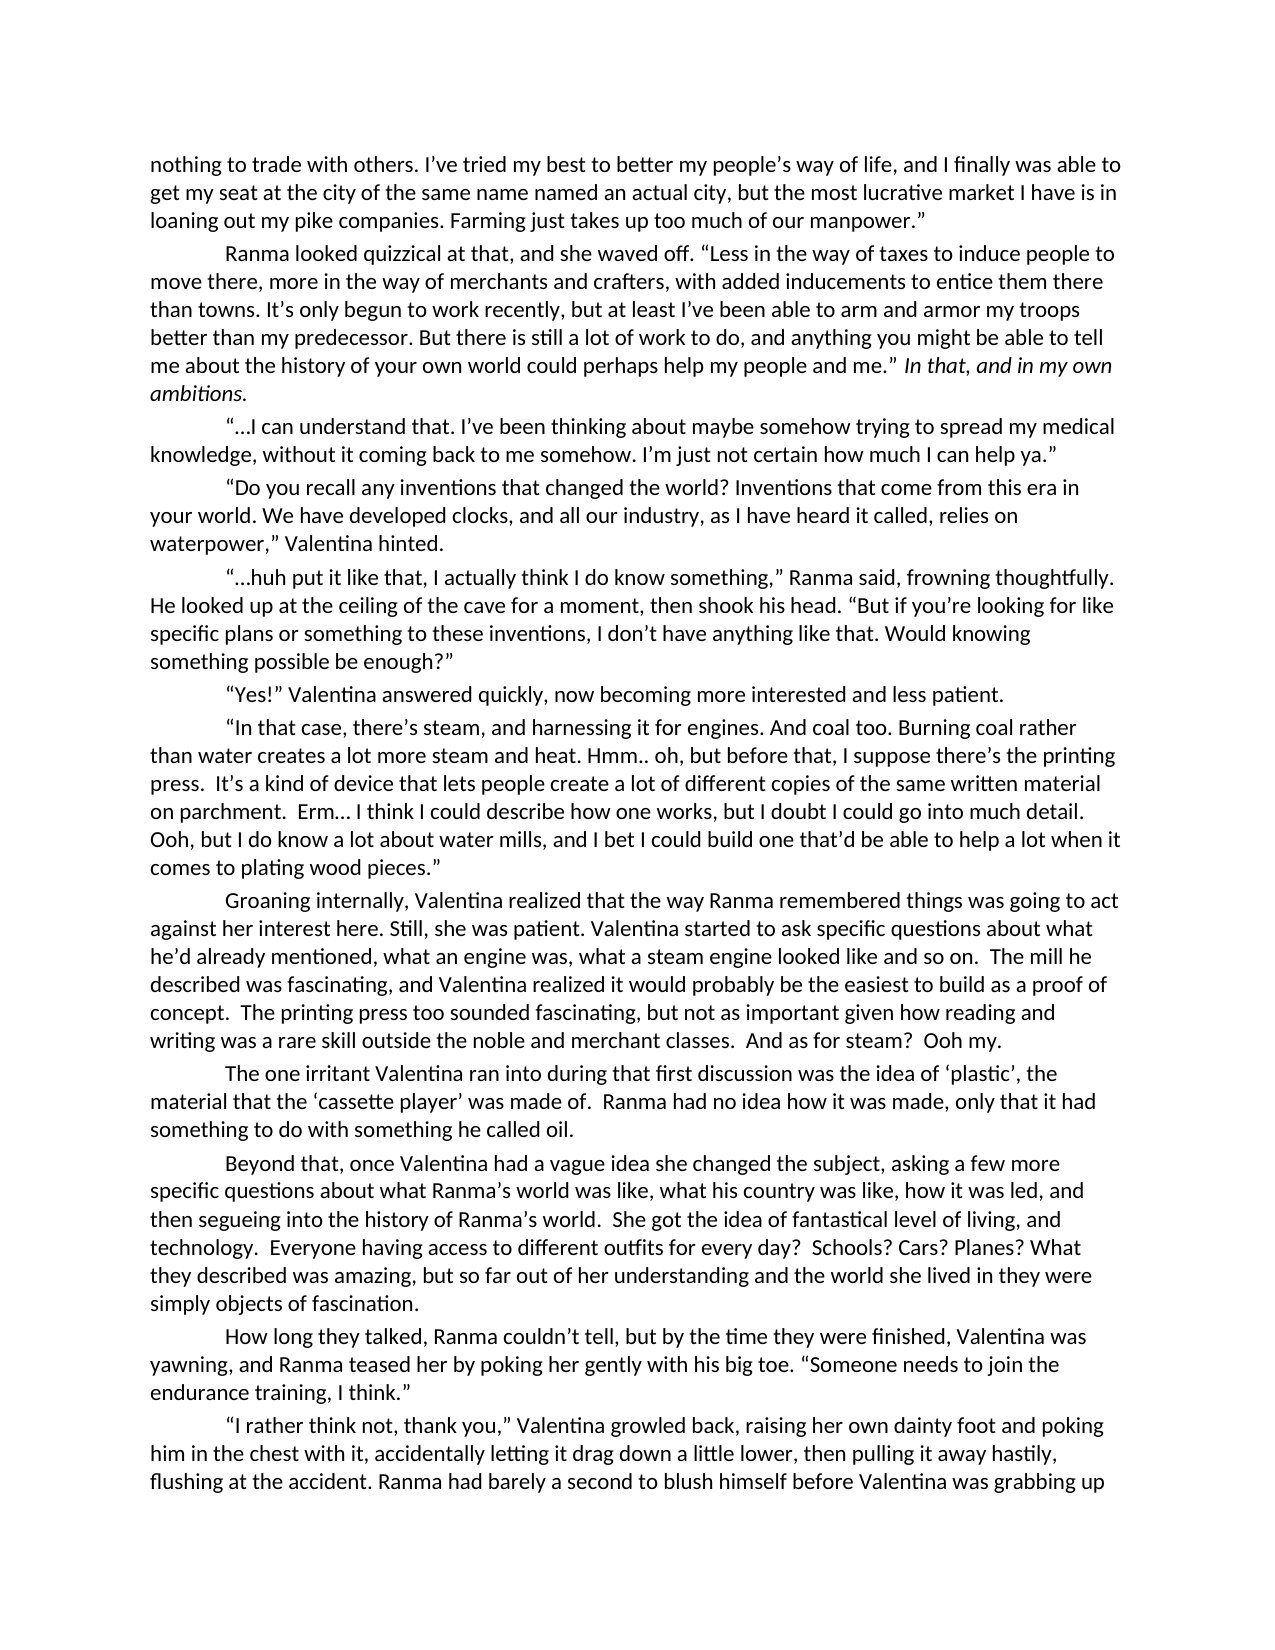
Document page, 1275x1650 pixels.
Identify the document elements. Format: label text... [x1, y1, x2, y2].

text Beyond that, once Valentina had a vague idea she changed the subject, asking a few more specific questions about what Ranma’s world was like, what his country was like, how it was led, and then segueing into the history of Ranma’s world. She got the idea of fantastical level of living, and technology. Everyone having access to different outfits for every day? Schools? Cars? Planes? What they described was amazing, but so far out of her understanding and the world she lived in they were simply objects of fascination. [150, 1149, 1125, 1317]
text “Yes!” Valentina answered quickly, now becoming more interested and less patient. [150, 680, 1125, 708]
text “In that case, there’s steam, and harnessing it for engines. And coal too. Burning coal rather than water creates a lot more steam and heat. Hmm.. oh, but before that, I suppose there’s the printing press. It’s a kind of device that lets people create a lot of different copies of the same written material on parchment. Erm… I think I could describe how one works, but I doubt I could go into much detail. Ooh, but I do know a lot about water mills, and I bet I could build one that’d be able to help a lot when it comes to plating wood pieces.” [150, 713, 1125, 881]
text “…huh put it like that, I actually think I do know something,” Ranma said, frowning thoughtfully. He looked up at the ceiling of the cave for a moment, then shook his head. “But if you’re looking for like specific plans or something to these inventions, I don’t have anything like that. Would knowing something possible be enough?” [150, 563, 1125, 675]
text “Do you recall any inventions that changed the world? Inventions that come from this era in your world. We have developed clocks, and all our industry, as I have heard it called, relies on waterpower,” Valentina hinted. [150, 473, 1125, 558]
text How long they talked, Ranma couldn’t tell, but by the time they were finished, Valentina was yawning, and Ranma teased her by poking her gently with his big toe. “Someone needs to join the endurance training, I think.” [150, 1322, 1125, 1406]
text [150, 1411, 1125, 1495]
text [150, 150, 1125, 234]
text Groaning internally, Valentina realized that the way Ranma remembered things was going to act against her interest here. Still, she was patient. Valentina started to ask specific questions about what he’d already mentioned, what an engine was, what a steam engine looked like and so on. The mill he described was fascinating, and Valentina realized it would probably be the easiest to build as a proof of concept. The printing press too sounded fascinating, but not as important given how reading and writing was a rare skill outside the noble and merchant classes. And as for steam? Ooh my. [150, 886, 1125, 1054]
text The one irritant Valentina ran into during that first discussion was the idea of ‘plastic’, the material that the ‘cassette player’ was made of. Ranma had no idea how it was made, only that it had something to do with something he called oil. [150, 1059, 1125, 1143]
text Ranma looked quizzical at that, and she waved off. “Less in the way of taxes to induce people to move there, more in the way of merchants and crafters, with added inducements to entice them there than towns. It’s only begun to work recently, but at least I’ve been able to arm and armor my troops better than my predecessor. But there is still a lot of work to do, and anything you might be able to tell me about the history of your own world could perhaps help my people and me.” In that, and in my own ambitions. [150, 239, 1125, 407]
text “…I can understand that. I’ve been thinking about maybe somehow trying to spread my medical knowledge, without it coming back to me somehow. I’m just not certain how much I can help ya.” [150, 412, 1125, 468]
